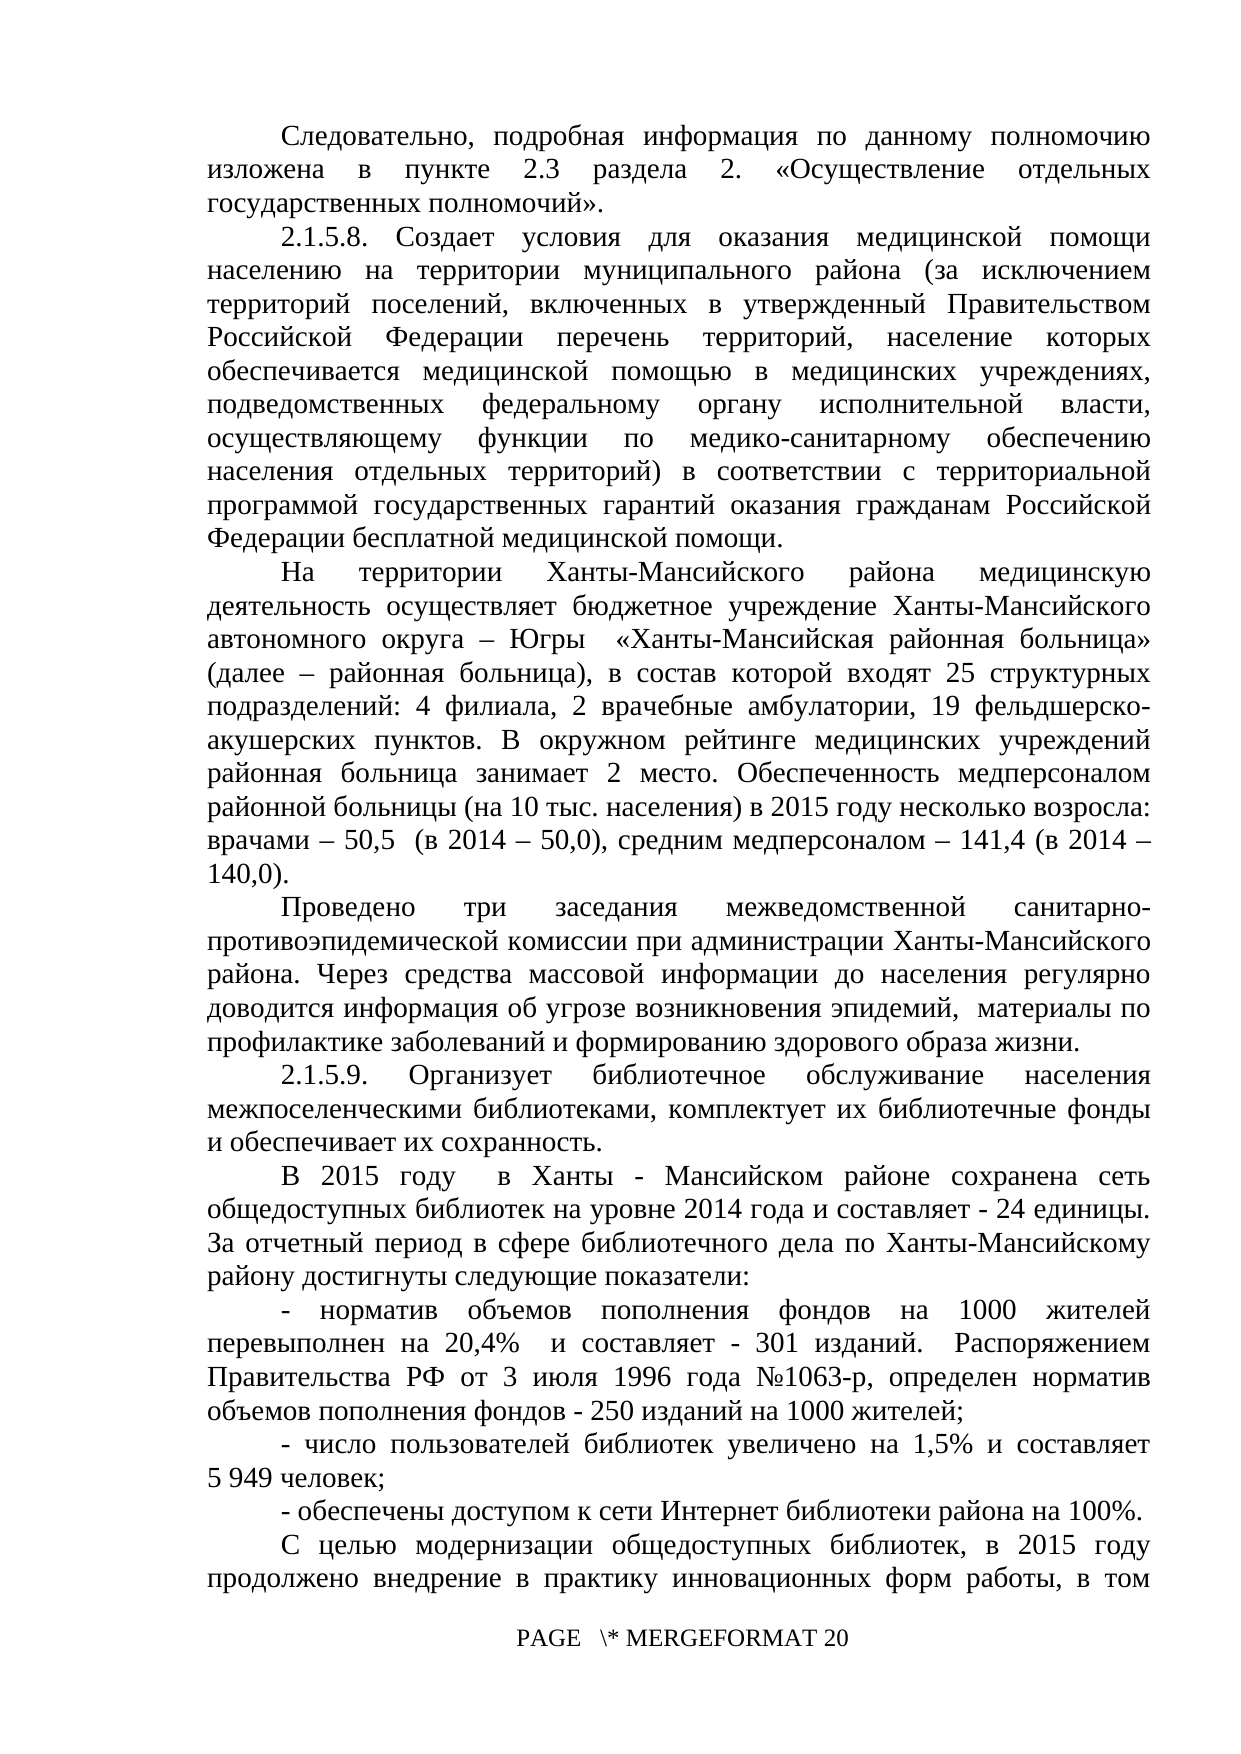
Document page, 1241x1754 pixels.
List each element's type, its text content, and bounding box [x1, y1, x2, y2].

text 2.1.5.8. Создает условия для оказания медицинской помощи населению на территории муниципального района (за исключением территорий поселений, включенных в утвержденный Правительством Российской Федерации перечень территорий, население которых обеспечивается медицинской помощью в медицинских учреждениях, подведомственных федеральному органу исполнительной власти, осуществляющему функции по медико-санитарному обеспечению населения отдельных территорий) в соответствии с территориальной программой государственных гарантий оказания гражданам Российской Федерации бесплатной медицинской помощи. [207, 219, 1152, 554]
text 2.1.5.9. Организует библиотечное обслуживание населения межпоселенческими библиотеками, комплектует их библиотечные фонды и обеспечивает их сохранность. [207, 1057, 1152, 1158]
text Проведено три заседания межведомственной санитарно-противоэпидемической комиссии при администрации Ханты-Мансийского района. Через средства массовой информации до населения регулярно доводится информация об угрозе возникновения эпидемий, материалы по профилактике заболеваний и формированию здорового образа жизни. [207, 889, 1152, 1057]
text - число пользователей библиотек увеличено на 1,5% и составляет 5 949 человек; [207, 1426, 1152, 1493]
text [207, 1527, 1152, 1594]
text В 2015 году в Ханты - Мансийском районе сохранена сеть общедоступных библиотек на уровне 2014 года и составляет - 24 единицы. За отчетный период в сфере библиотечного дела по Ханты-Мансийскому району достигнуты следующие показатели: [207, 1158, 1152, 1292]
text - обеспечены доступом к сети Интернет библиотеки района на 100%. [207, 1493, 1152, 1527]
text На территории Ханты-Мансийского района медицинскую деятельность осуществляет бюджетное учреждение Ханты-Мансийского автономного округа – Югры «Ханты-Мансийская районная больница» (далее – районная больница), в состав которой входят 25 структурных подразделений: 4 филиала, 2 врачебные амбулатории, 19 фельдшерско-акушерских пунктов. В окружном рейтинге медицинских учреждений районная больница занимает 2 место. Обеспеченность медперсоналом районной больницы (на 10 тыс. населения) в 2015 году несколько возросла: врачами – 50,5 (в 2014 – 50,0), средним медперсоналом – 141,4 (в 2014 – 140,0). [207, 554, 1152, 889]
text Следовательно, подробная информация по данному полномочию изложена в пункте 2.3 раздела 2. «Осуществление отдельных государственных полномочий». [207, 118, 1152, 219]
text - норматив объемов пополнения фондов на 1000 жителей перевыполнен на 20,4% и составляет - 301 изданий. Распоряжением Правительства РФ от 3 июля 1996 года №1063-р, определен норматив объемов пополнения фондов - 250 изданий на 1000 жителей; [207, 1292, 1152, 1426]
